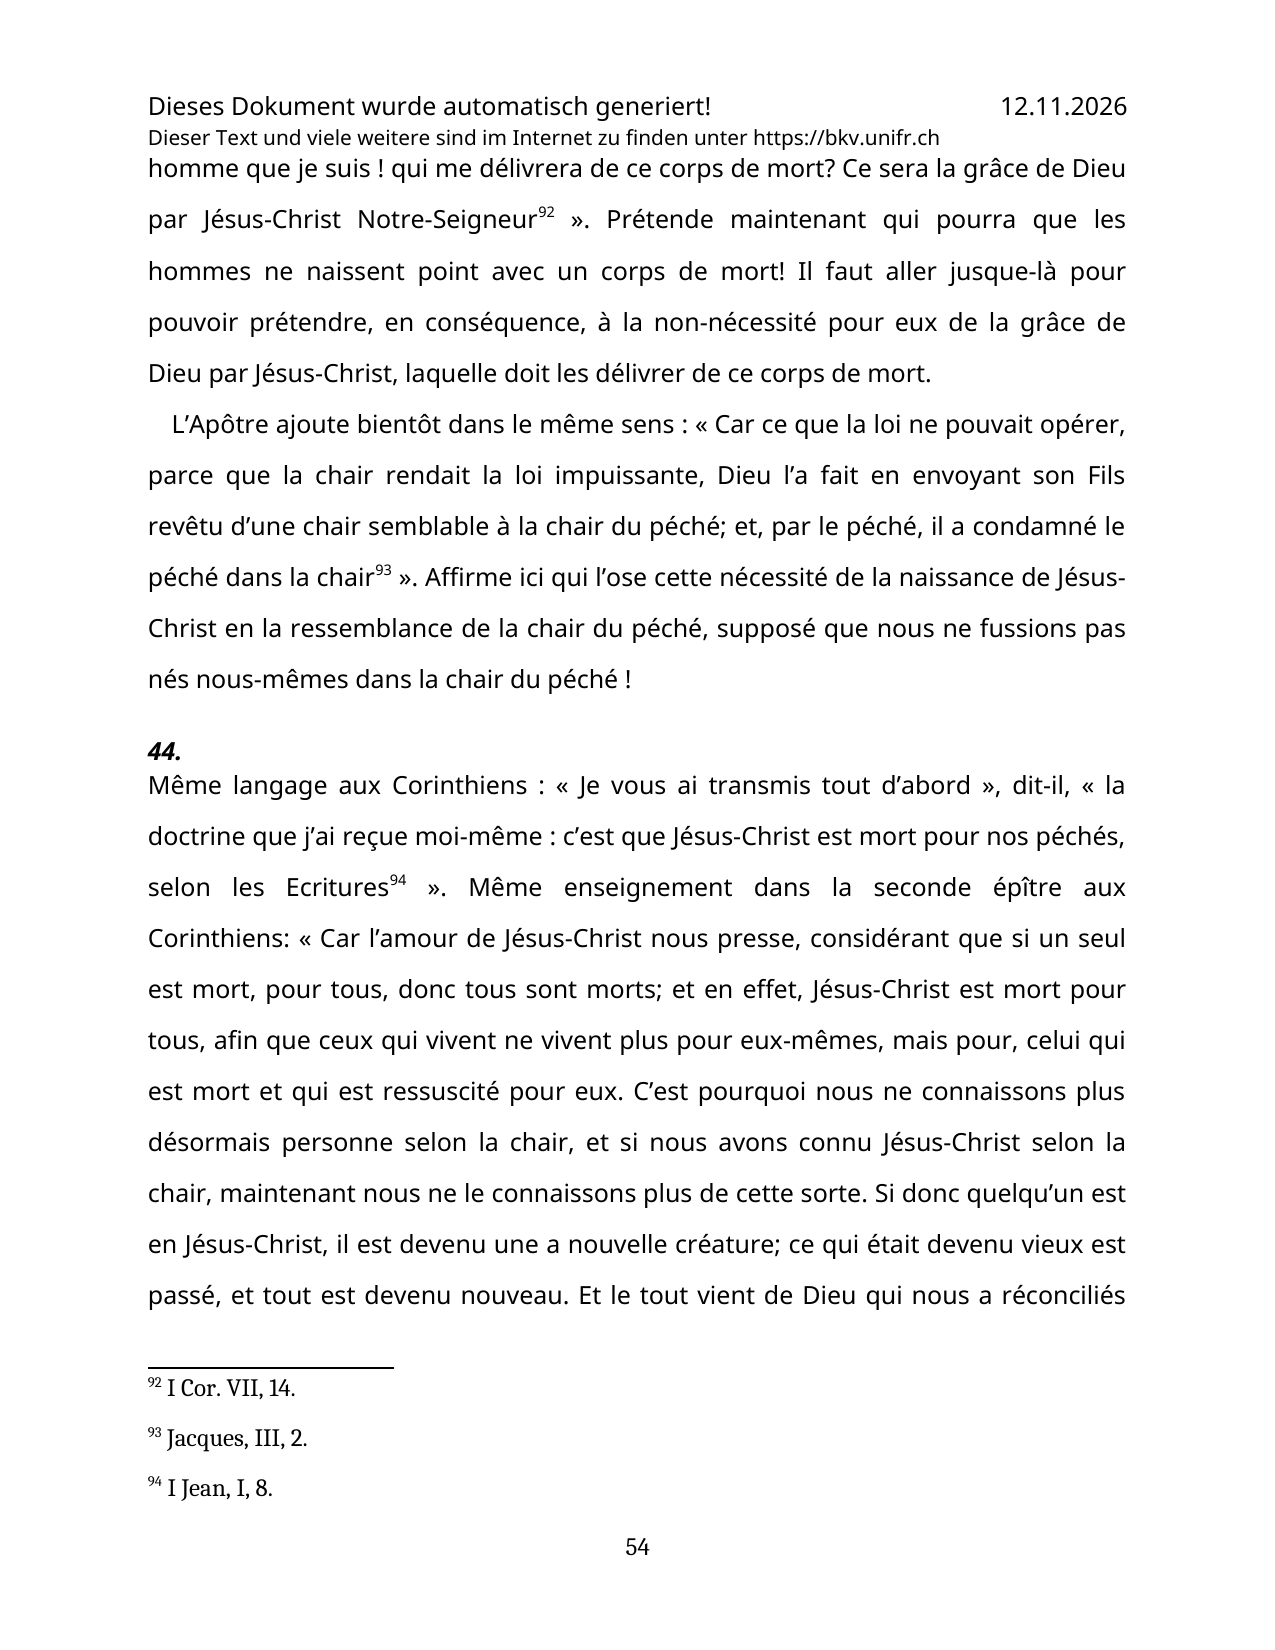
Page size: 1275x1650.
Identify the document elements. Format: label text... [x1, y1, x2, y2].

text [148, 767, 1127, 1312]
subtitle 44. [148, 733, 1127, 767]
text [148, 151, 1127, 389]
text L’Apôtre ajoute bientôt dans le même sens : « Car ce que la loi ne pouvait opérer, parce que la chair rendait la loi impuissante, Dieu l’a fait en envoyant son Fils revêtu d’une chair semblable à la chair du péché; et, par le péché, il a condamné le péché dans la chair ». Affirme ici qui l’ose cette nécessité de la naissance de Jésus-Christ en la ressemblance de la chair du péché, supposé que nous ne fussions pas nés nous-mêmes dans la chair du péché ! [148, 406, 1127, 696]
